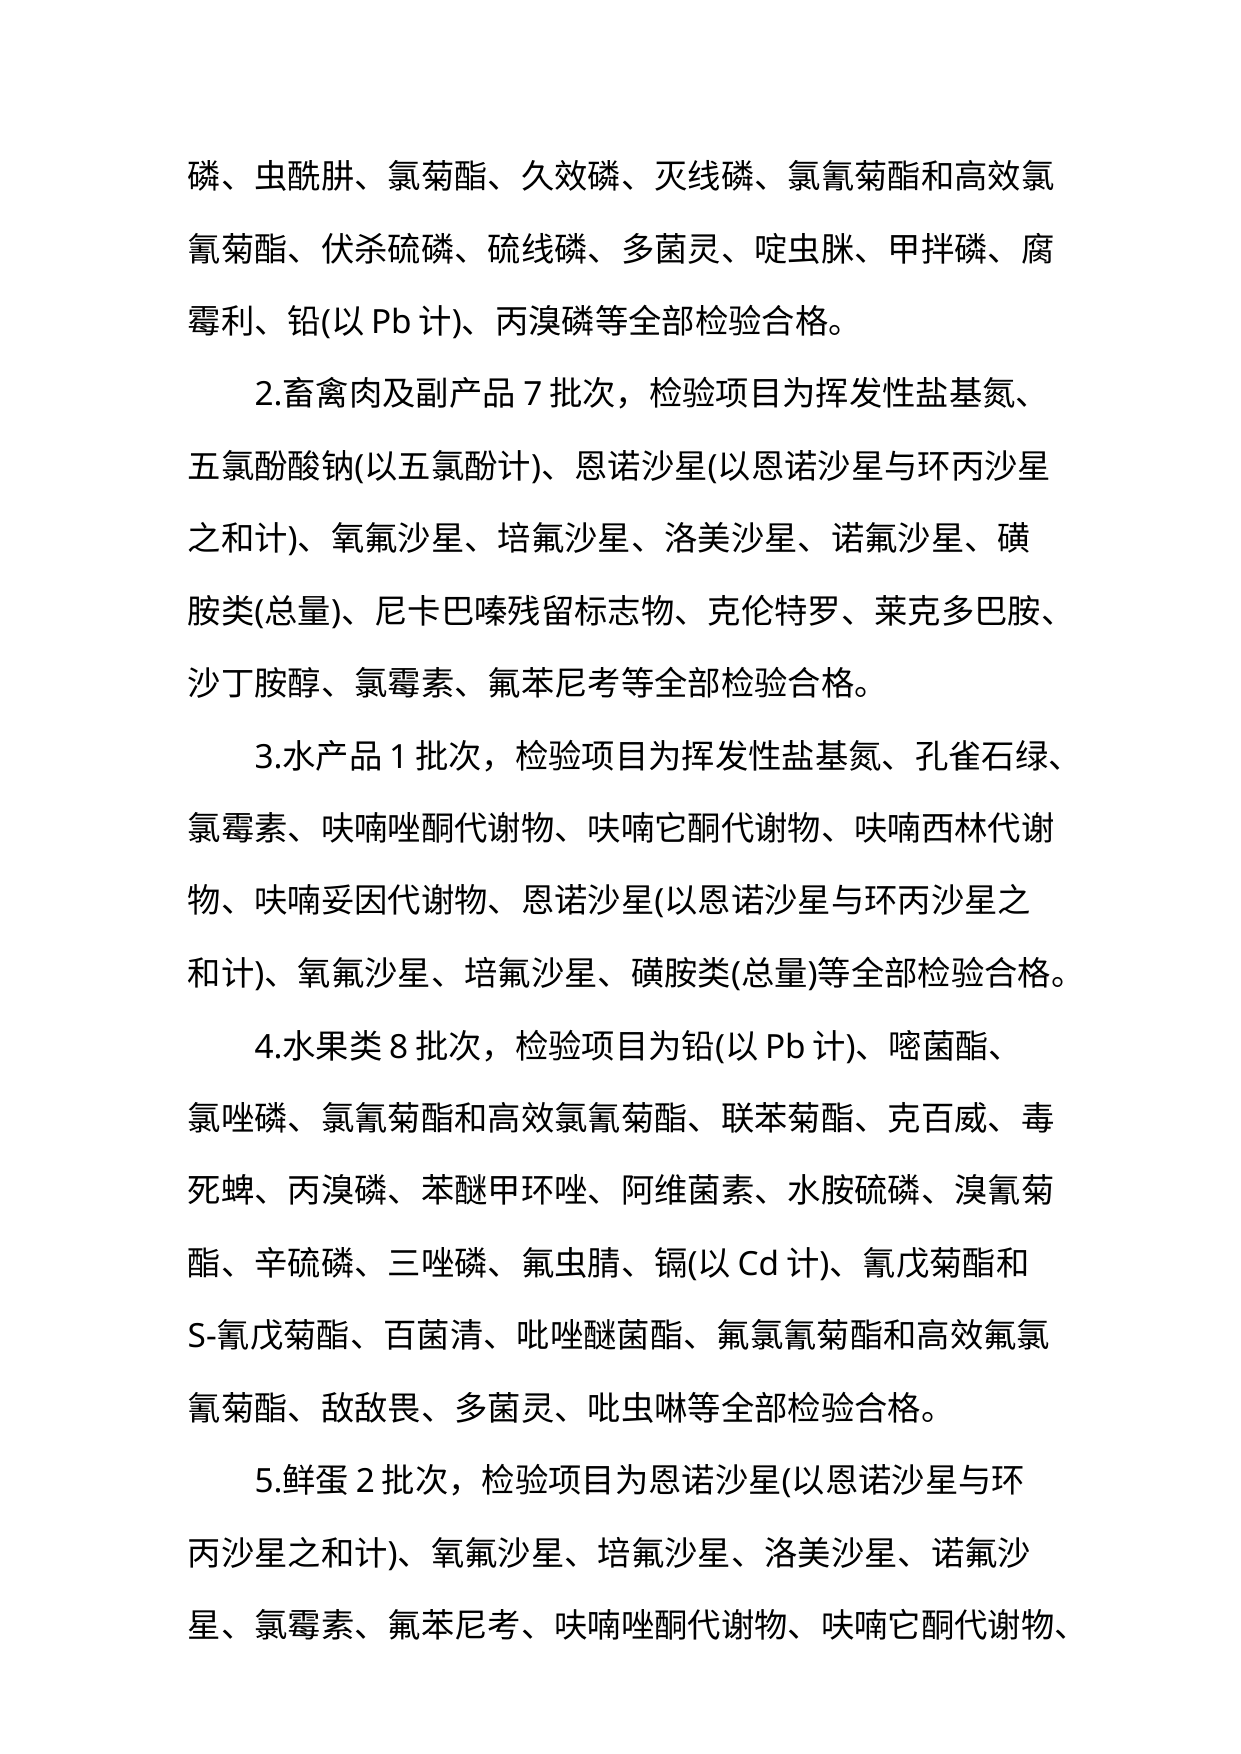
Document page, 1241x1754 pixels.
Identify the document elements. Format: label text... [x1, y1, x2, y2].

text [187, 1454, 1055, 1647]
text 3.水产品1批次，检验项目为挥发性盐基氮、孔雀石绿、氯霉素、呋喃唑酮代谢物、呋喃它酮代谢物、呋喃西林代谢物、呋喃妥因代谢物、恩诺沙星(以恩诺沙星与环丙沙星之和计)、氧氟沙星、培氟沙星、磺胺类(总量)等全部检验合格。 [187, 729, 1055, 995]
text 4.水果类8批次，检验项目为铅(以Pb计)、嘧菌酯、氯唑磷、氯氰菊酯和高效氯氰菊酯、联苯菊酯、克百威、毒死蜱、丙溴磷、苯醚甲环唑、阿维菌素、水胺硫磷、溴氰菊酯、辛硫磷、三唑磷、氟虫腈、镉(以Cd计)、氰戊菊酯和S-氰戊菊酯、百菌清、吡唑醚菌酯、氟氯氰菊酯和高效氟氯氰菊酯、敌敌畏、多菌灵、吡虫啉等全部检验合格。 [187, 1019, 1055, 1430]
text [187, 150, 1055, 343]
text 2.畜禽肉及副产品 7批次，检验项目为挥发性盐基氮、五氯酚酸钠(以五氯酚计)、恩诺沙星(以恩诺沙星与环丙沙星之和计)、氧氟沙星、培氟沙星、洛美沙星、诺氟沙星、磺胺类(总量)、尼卡巴嗪残留标志物、克伦特罗、莱克多巴胺、沙丁胺醇、氯霉素、氟苯尼考等全部检验合格。 [187, 367, 1055, 705]
